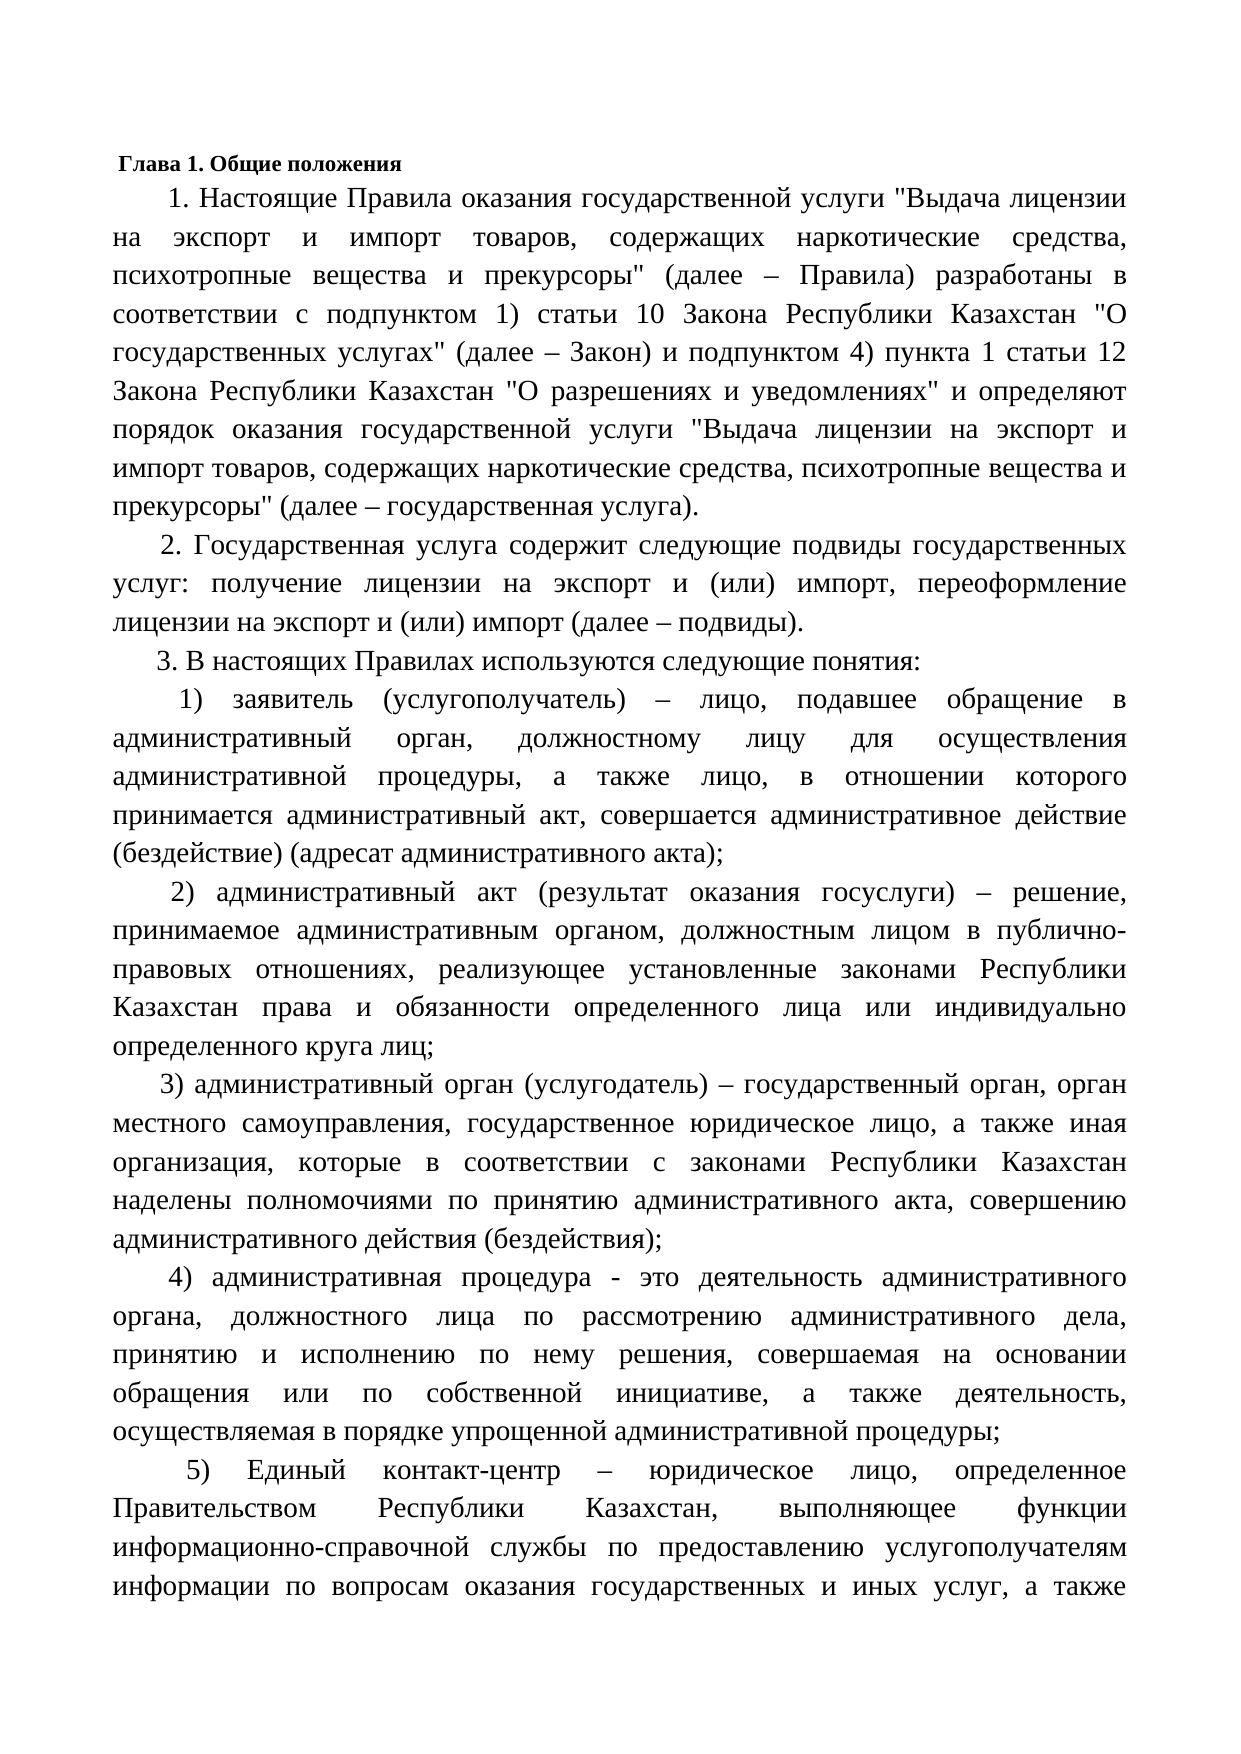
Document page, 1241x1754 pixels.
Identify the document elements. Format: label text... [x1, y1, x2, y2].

text 3) административный орган (услугодатель) – государственный орган, орган местного самоуправления, государственное юридическое лицо, а также иная организация, которые в соответствии с законами Республики Казахстан наделены полномочиями по принятию административного акта, совершению административного действия (бездействия); [112, 1067, 1128, 1254]
text 1) заявитель (услугополучатель) – лицо, подавшее обращение в административный орган, должностному лицу для осуществления административной процедуры, а также лицо, в отношении которого принимается административный акт, совершается административное действие (бездействие) (адресат административного акта); [112, 681, 1128, 869]
text 2) административный акт (результат оказания госуслуги) – решение, принимаемое административным органом, должностным лицом в публично-правовых отношениях, реализующее установленные законами Республики Казахстан права и обязанности определенного лица или индивидуально определенного круга лиц; [112, 874, 1128, 1062]
text Глава 1. Общие положения [112, 150, 1128, 176]
text 2. Государственная услуга содержит следующие подвиды государственных услуг: получение лицензии на экспорт и (или) импорт, переоформление лицензии на экспорт и (или) импорт (далее – подвиды). [112, 527, 1128, 638]
text 3. В настоящих Правилах используются следующие понятия: [112, 643, 1128, 676]
text 4) административная процедура - это деятельность административного органа, должностного лица по рассмотрению административного дела, принятию и исполнению по нему решения, совершаемая на основании обращения или по собственной инициативе, а также деятельность, осуществляемая в порядке упрощенной административной процедуры; [112, 1259, 1128, 1447]
text 1. Настоящие Правила оказания государственной услуги "Выдача лицензии на экспорт и импорт товаров, содержащих наркотические средства, психотропные вещества и прекурсоры" (далее – Правила) разработаны в соответствии с подпунктом 1) статьи 10 Закона Республики Казахстан "О государственных услугах" (далее – Закон) и подпунктом 4) пункта 1 статьи 12 Закона Республики Казахстан "О разрешениях и уведомлениях" и определяют порядок оказания государственной услуги "Выдача лицензии на экспорт и импорт товаров, содержащих наркотические средства, психотропные вещества и прекурсоры" (далее – государственная услуга). [112, 180, 1128, 522]
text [112, 1452, 1128, 1601]
